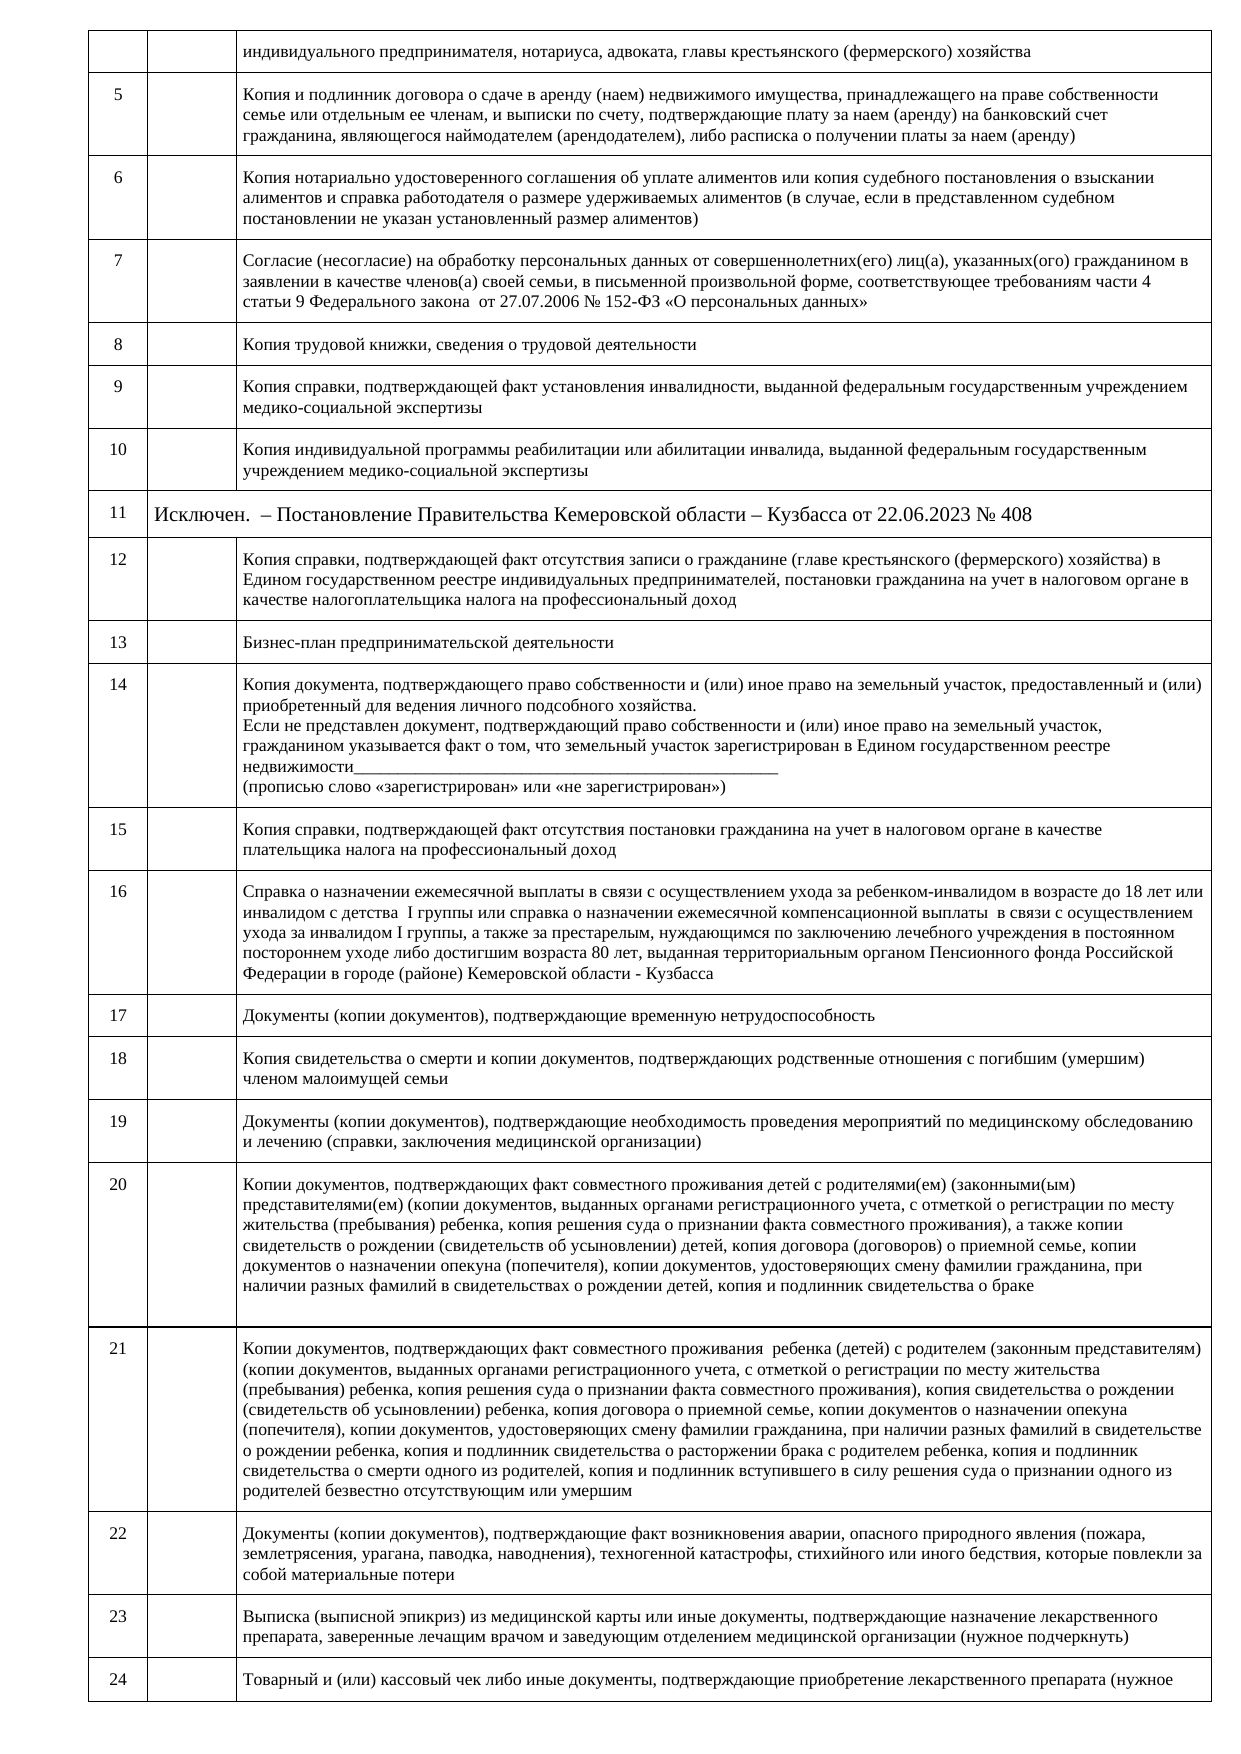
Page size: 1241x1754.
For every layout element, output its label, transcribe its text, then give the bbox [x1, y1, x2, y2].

table_cell Копия справки, подтверждающей факт отсутствия постановки гражданина на учет в налоговом органе в качестве плательщика налога на профессиональный доход [237, 808, 1211, 869]
table_cell [148, 538, 236, 620]
table_cell Копия и подлинник договора о сдаче в аренду (наем) недвижимого имущества, принадлежащего на праве собственности семье или отдельным ее членам, и выписки по счету, подтверждающие плату за наем (аренду) на банковский счет гражданина, являющегося наймодателем (арендодателем), либо расписка о получении платы за наем (аренду) [237, 73, 1211, 155]
table_cell [148, 429, 236, 490]
table_cell [148, 1037, 236, 1099]
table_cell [237, 1658, 1211, 1701]
table_cell Копия свидетельства о смерти и копии документов, подтверждающих родственные отношения с погибшим (умершим) членом малоимущей семьи [237, 1037, 1211, 1099]
table_cell [148, 1658, 236, 1701]
table_cell Выписка (выписной эпикриз) из медицинской карты или иные документы, подтверждающие назначение лекарственного препарата, заверенные лечащим врачом и заведующим отделением медицинской организации (нужное подчеркнуть) [237, 1595, 1211, 1657]
table_cell Документы (копии документов), подтверждающие временную нетрудоспособность [237, 995, 1211, 1036]
table_cell 14 [89, 664, 147, 807]
table_cell 7 [89, 240, 147, 322]
table_cell 23 [89, 1595, 147, 1657]
table_cell Копия справки, подтверждающей факт отсутствия записи о гражданине (главе крестьянского (фермерского) хозяйства) в Едином государственном реестре индивидуальных предпринимателей, постановки гражданина на учет в налоговом органе в качестве налогоплательщика налога на профессиональный доход [237, 538, 1211, 620]
table_cell [148, 995, 236, 1036]
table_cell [237, 31, 1211, 72]
table_cell [148, 240, 236, 322]
table_cell 24 [89, 1658, 147, 1701]
table_cell 10 [89, 429, 147, 490]
table_cell [148, 323, 236, 364]
table_cell [148, 156, 236, 239]
table_cell [148, 366, 236, 427]
table_cell [148, 808, 236, 869]
table_cell 5 [89, 73, 147, 155]
table_cell 21 [89, 1328, 147, 1511]
table_cell [148, 1595, 236, 1657]
table_cell [148, 1328, 236, 1511]
table_cell [148, 1100, 236, 1162]
table_cell Копия индивидуальной программы реабилитации или абилитации инвалида, выданной федеральным государственным учреждением медико-социальной экспертизы [237, 429, 1211, 490]
table_cell 12 [89, 538, 147, 620]
table_cell Документы (копии документов), подтверждающие необходимость проведения мероприятий по медицинскому обследованию и лечению (справки, заключения медицинской организации) [237, 1100, 1211, 1162]
table_cell [148, 664, 236, 807]
table_cell [148, 1512, 236, 1594]
table_cell Документы (копии документов), подтверждающие факт возникновения аварии, опасного природного явления (пожара, землетрясения, урагана, паводка, наводнения), техногенной катастрофы, стихийного или иного бедствия, которые повлекли за собой материальные потери [237, 1512, 1211, 1594]
table_cell Копии документов, подтверждающих факт совместного проживания детей с родителями(ем) (законными(ым) представителями(ем) (копии документов, выданных органами регистрационного учета, с отметкой о регистрации по месту жительства (пребывания) ребенка, копия решения суда о признании факта совместного проживания), а также копии свидетельств о рождении (свидетельств об усыновлении) детей, копия договора (договоров) о приемной семье, копии документов о назначении опекуна (попечителя), копии документов, удостоверяющих смену фамилии гражданина, при наличии разных фамилий в свидетельствах о рождении детей, копия и подлинник свидетельства о браке [237, 1163, 1211, 1326]
table_cell 13 [89, 621, 147, 662]
table_cell [148, 73, 236, 155]
table_cell Копия трудовой книжки, сведения о трудовой деятельности [237, 323, 1211, 364]
table_cell [148, 31, 236, 72]
table_cell [148, 621, 236, 662]
table_cell 19 [89, 1100, 147, 1162]
table_cell 8 [89, 323, 147, 364]
table_cell Согласие (несогласие) на обработку персональных данных от совершеннолетних(его) лиц(а), указанных(ого) гражданином в заявлении в качестве членов(а) своей семьи, в письменной произвольной форме, соответствующее требованиям части 4 статьи 9 Федерального закона от 27.07.2006 № 152-ФЗ «О персональных данных» [237, 240, 1211, 322]
table_cell [148, 1163, 236, 1326]
table_cell 11 [89, 491, 147, 537]
table_cell 9 [89, 366, 147, 427]
table_cell Справка о назначении ежемесячной выплаты в связи с осуществлением ухода за ребенком-инвалидом в возрасте до 18 лет или инвалидом с детства I группы или справка о назначении ежемесячной компенсационной выплаты в связи с осуществлением ухода за инвалидом I группы, а также за престарелым, нуждающимся по заключению лечебного учреждения в постоянном постороннем уходе либо достигшим возраста 80 лет, выданная территориальным органом Пенсионного фонда Российской Федерации в городе (районе) Кемеровской области - Кузбасса [237, 871, 1211, 993]
table_cell Копия справки, подтверждающей факт установления инвалидности, выданной федеральным государственным учреждением медико-социальной экспертизы [237, 366, 1211, 427]
table_cell Исключен. – Постановление Правительства Кемеровской области – Кузбасса от 22.06.2023 № 408 [148, 491, 1211, 537]
table_cell 22 [89, 1512, 147, 1594]
table_cell 4 [89, 31, 147, 72]
table_cell 6 [89, 156, 147, 239]
table_cell Копии документов, подтверждающих факт совместного проживания ребенка (детей) с родителем (законным представителям) (копии документов, выданных органами регистрационного учета, с отметкой о регистрации по месту жительства (пребывания) ребенка, копия решения суда о признании факта совместного проживания), копия свидетельства о рождении (свидетельств об усыновлении) ребенка, копия договора о приемной семье, копии документов о назначении опекуна (попечителя), копии документов, удостоверяющих смену фамилии гражданина, при наличии разных фамилий в свидетельстве о рождении ребенка, копия и подлинник свидетельства о расторжении брака с родителем ребенка, копия и подлинник свидетельства о смерти одного из родителей, копия и подлинник вступившего в силу решения суда о признании одного из родителей безвестно отсутствующим или умершим [237, 1328, 1211, 1511]
table_cell 15 [89, 808, 147, 869]
table_cell 18 [89, 1037, 147, 1099]
table_cell Бизнес-план предпринимательской деятельности [237, 621, 1211, 662]
table_cell [148, 871, 236, 993]
table_cell 17 [89, 995, 147, 1036]
table_cell 20 [89, 1163, 147, 1326]
table_cell Копия нотариально удостоверенного соглашения об уплате алиментов или копия судебного постановления о взыскании алиментов и справка работодателя о размере удерживаемых алиментов (в случае, если в представленном судебном постановлении не указан установленный размер алиментов) [237, 156, 1211, 239]
table_cell Копия документа, подтверждающего право собственности и (или) иное право на земельный участок, предоставленный и (или) приобретенный для ведения личного подсобного хозяйства. Если не представлен документ, подтверждающий право собственности и (или) иное право на земельный участок, гражданином указывается факт о том, что земельный участок зарегистрирован в Едином государственном реестре недвижимости________________________________________________ (прописью слово «зарегистрирован» или «не зарегистрирован») [237, 664, 1211, 807]
table_cell 16 [89, 871, 147, 993]
